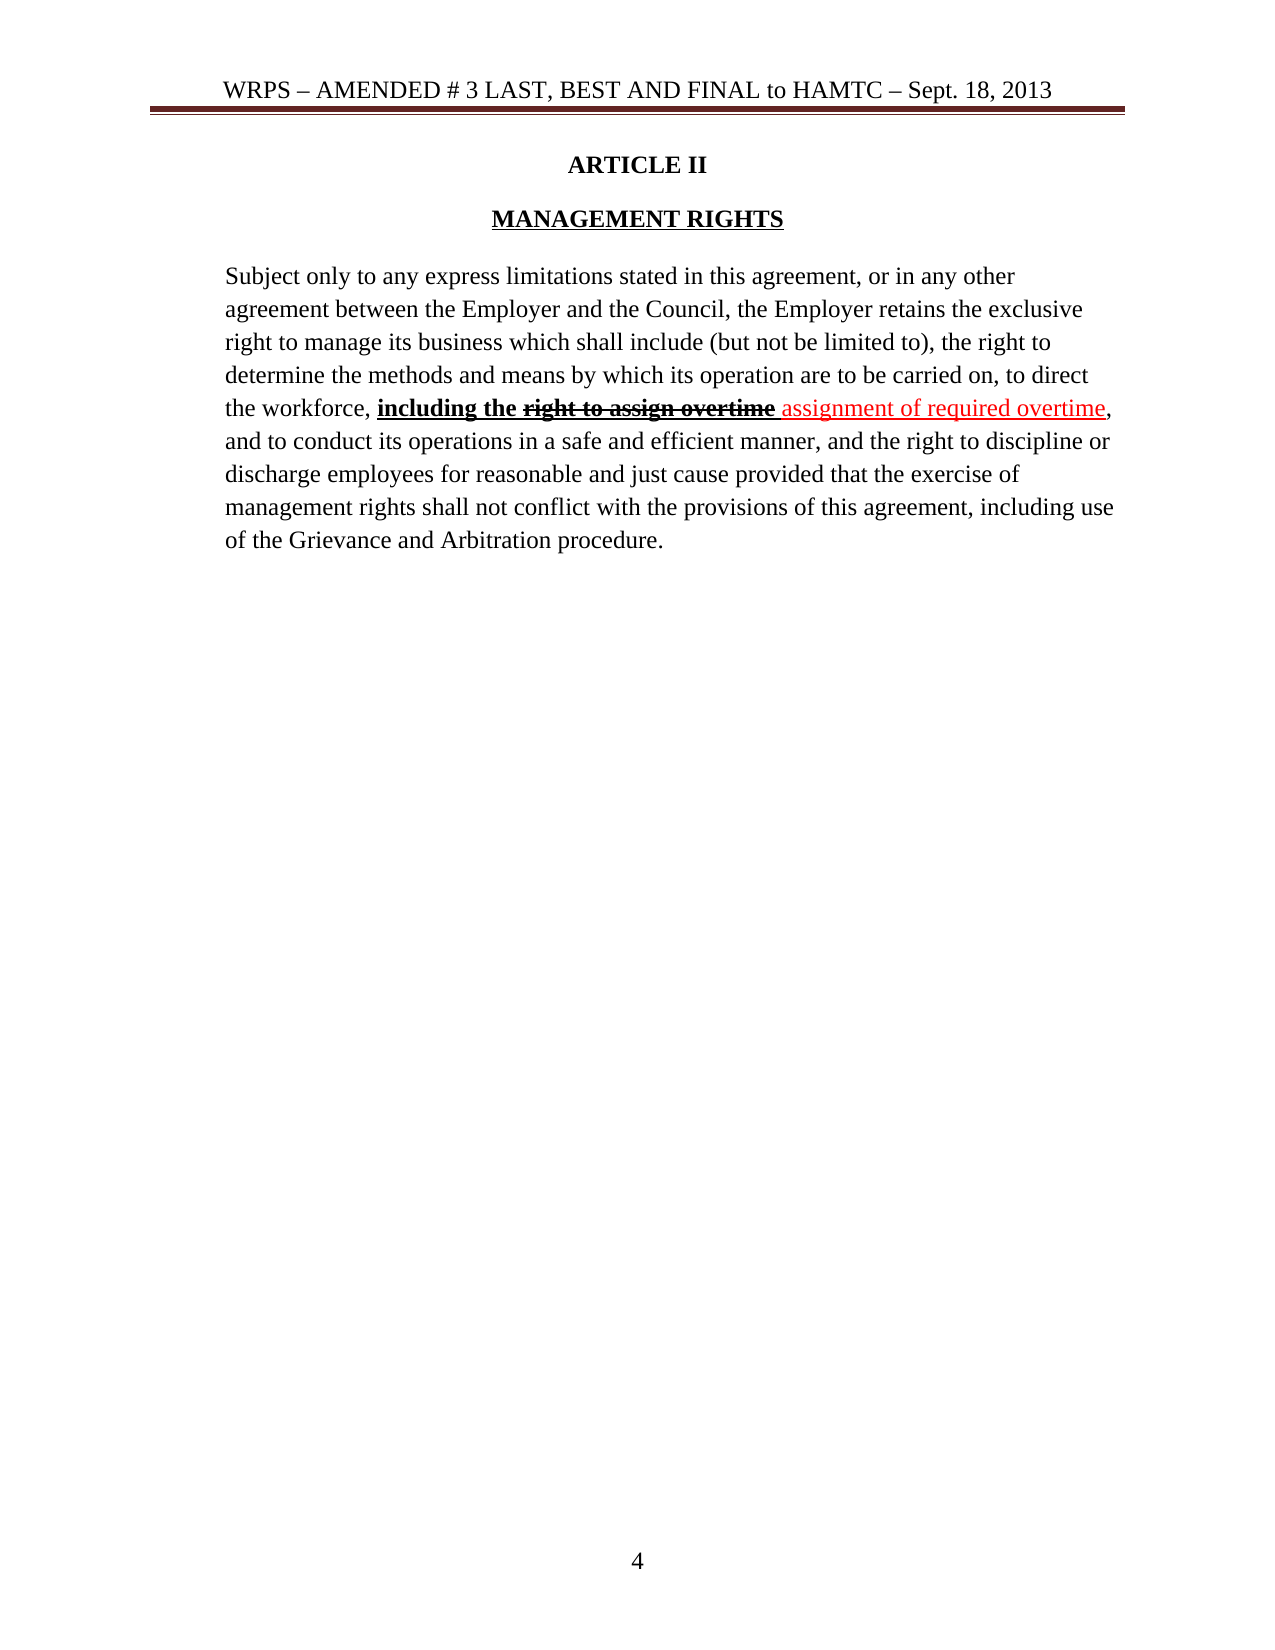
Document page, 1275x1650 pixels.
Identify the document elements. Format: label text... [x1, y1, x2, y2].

text Subject only to any express limitations stated in this agreement, or in any other agreement between the Employer and the Council, the Employer retains the exclusive right to manage its business which shall include (but not be limited to), the right to determine the methods and means by which its operation are to be carried on, to direct the workforce, including the right to assign overtime assignment of required overtime, and to conduct its operations in a safe and efficient manner, and the right to discipline or discharge employees for reasonable and just cause provided that the exercise of management rights shall not conflict with the provisions of this agreement, including use of the Grievance and Arbitration procedure. [225, 261, 1125, 554]
text ARTICLE II [150, 150, 1125, 179]
text MANAGEMENT RIGHTS [150, 204, 1125, 233]
